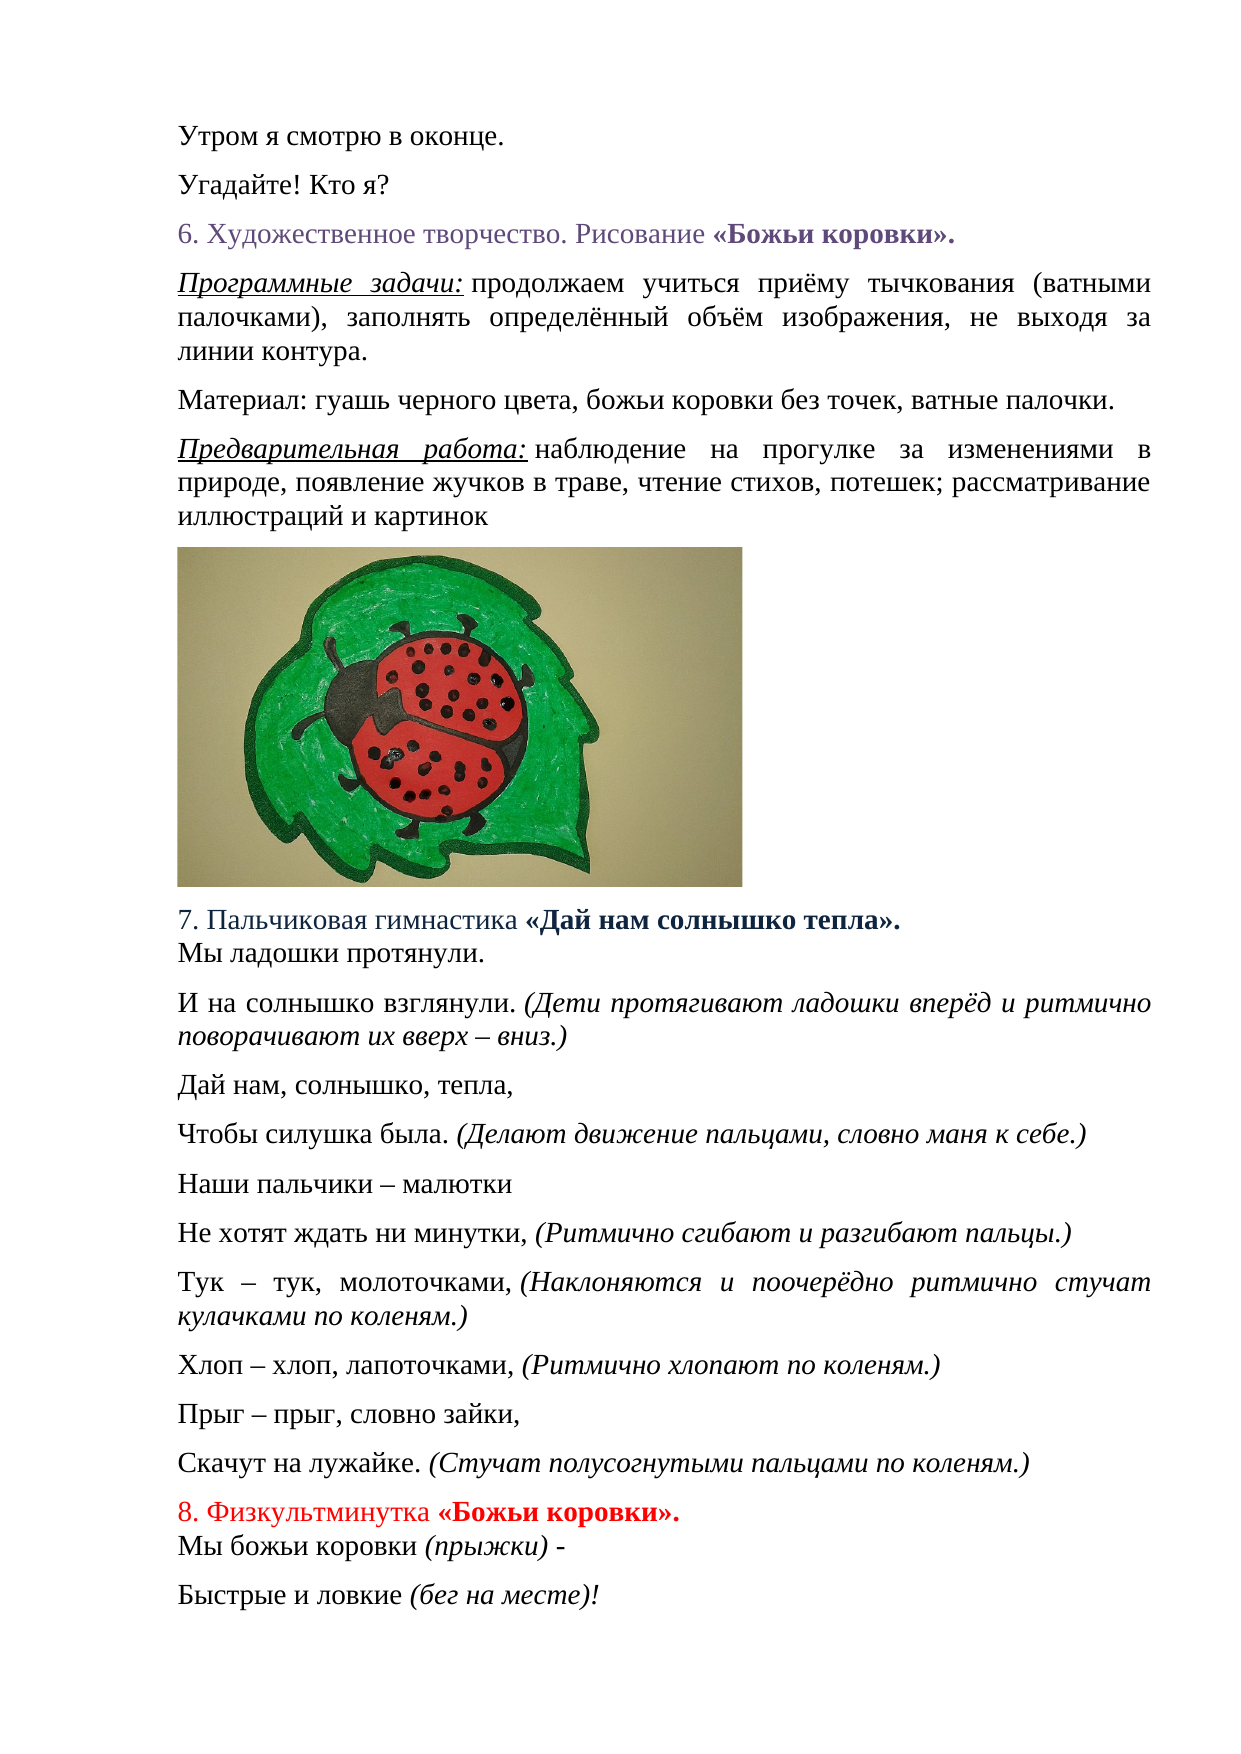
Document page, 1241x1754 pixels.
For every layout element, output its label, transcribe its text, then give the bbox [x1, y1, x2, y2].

text Дай нам, солнышко, тепла, [177, 1067, 1152, 1101]
text Наши пальчики – малютки [177, 1166, 1152, 1199]
text Не хотят ждать ни минутки, (Ритмично сгибают и разгибают пальцы.) [177, 1215, 1152, 1248]
text Утром я смотрю в оконце. [177, 118, 1152, 152]
text Материал: гуашь черного цвета, божьи коровки без точек, ватные палочки. [177, 382, 1152, 415]
text Тук – тук, молоточками, (Наклоняются и поочерёдно ритмично стучат кулачками по коленям.) [177, 1264, 1152, 1331]
text Мы ладошки протянули. [177, 936, 1152, 969]
text Прыг – прыг, словно зайки, [177, 1396, 1152, 1429]
text Угадайте! Кто я? [177, 167, 1152, 201]
text И на солнышко взглянули. (Дети протягивают ладошки вперёд и ритмично поворачивают их вверх – вниз.) [177, 985, 1152, 1052]
text Быстрые и ловкие (бег на месте)! [177, 1577, 1152, 1611]
text Мы божьи коровки (прыжки) - [177, 1528, 1152, 1561]
picture [177, 547, 743, 887]
text Хлоп – хлоп, лапоточками, (Ритмично хлопают по коленям.) [177, 1347, 1152, 1380]
text Предварительная работа: наблюдение на прогулке за изменениями в природе, появление жучков в траве, чтение стихов, потешек; рассматривание иллюстраций и картинок [177, 431, 1152, 532]
text 7. Пальчиковая гимнастика «Дай нам солнышко тепла». [177, 902, 1152, 936]
text Скачут на лужайке. (Стучат полусогнутыми пальцами по коленям.) [177, 1445, 1152, 1479]
text Программные задачи: продолжаем учиться приёму тычкования (ватными палочками), заполнять определённый объём изображения, не выходя за линии контура. [177, 266, 1152, 366]
text 6. Художественное творчество. Рисование «Божьи коровки». [177, 216, 1152, 250]
text 8. Физкультминутка «Божьи коровки». [177, 1494, 1152, 1528]
text Чтобы силушка была. (Делают движение пальцами, словно маня к себе.) [177, 1117, 1152, 1150]
